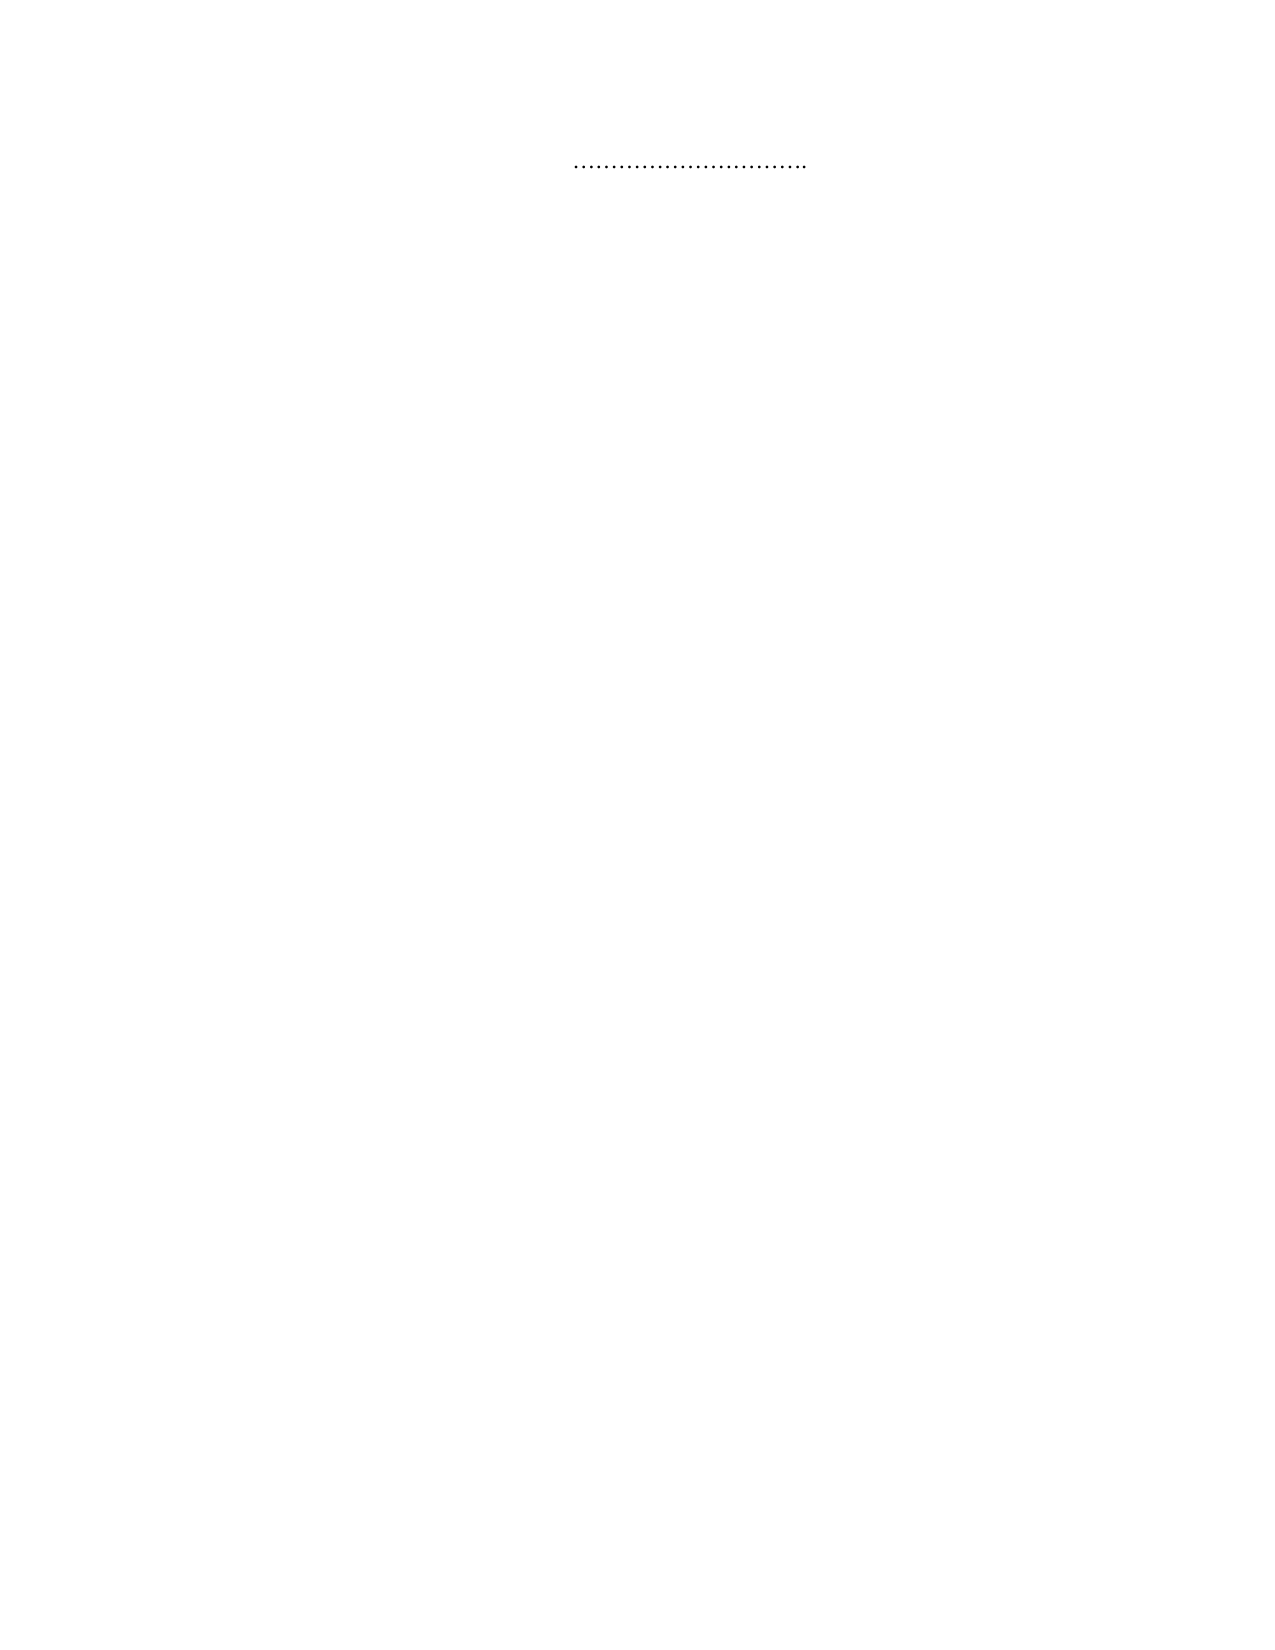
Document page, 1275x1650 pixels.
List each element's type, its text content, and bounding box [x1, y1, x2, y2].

text …………………………. [118, 148, 1261, 174]
